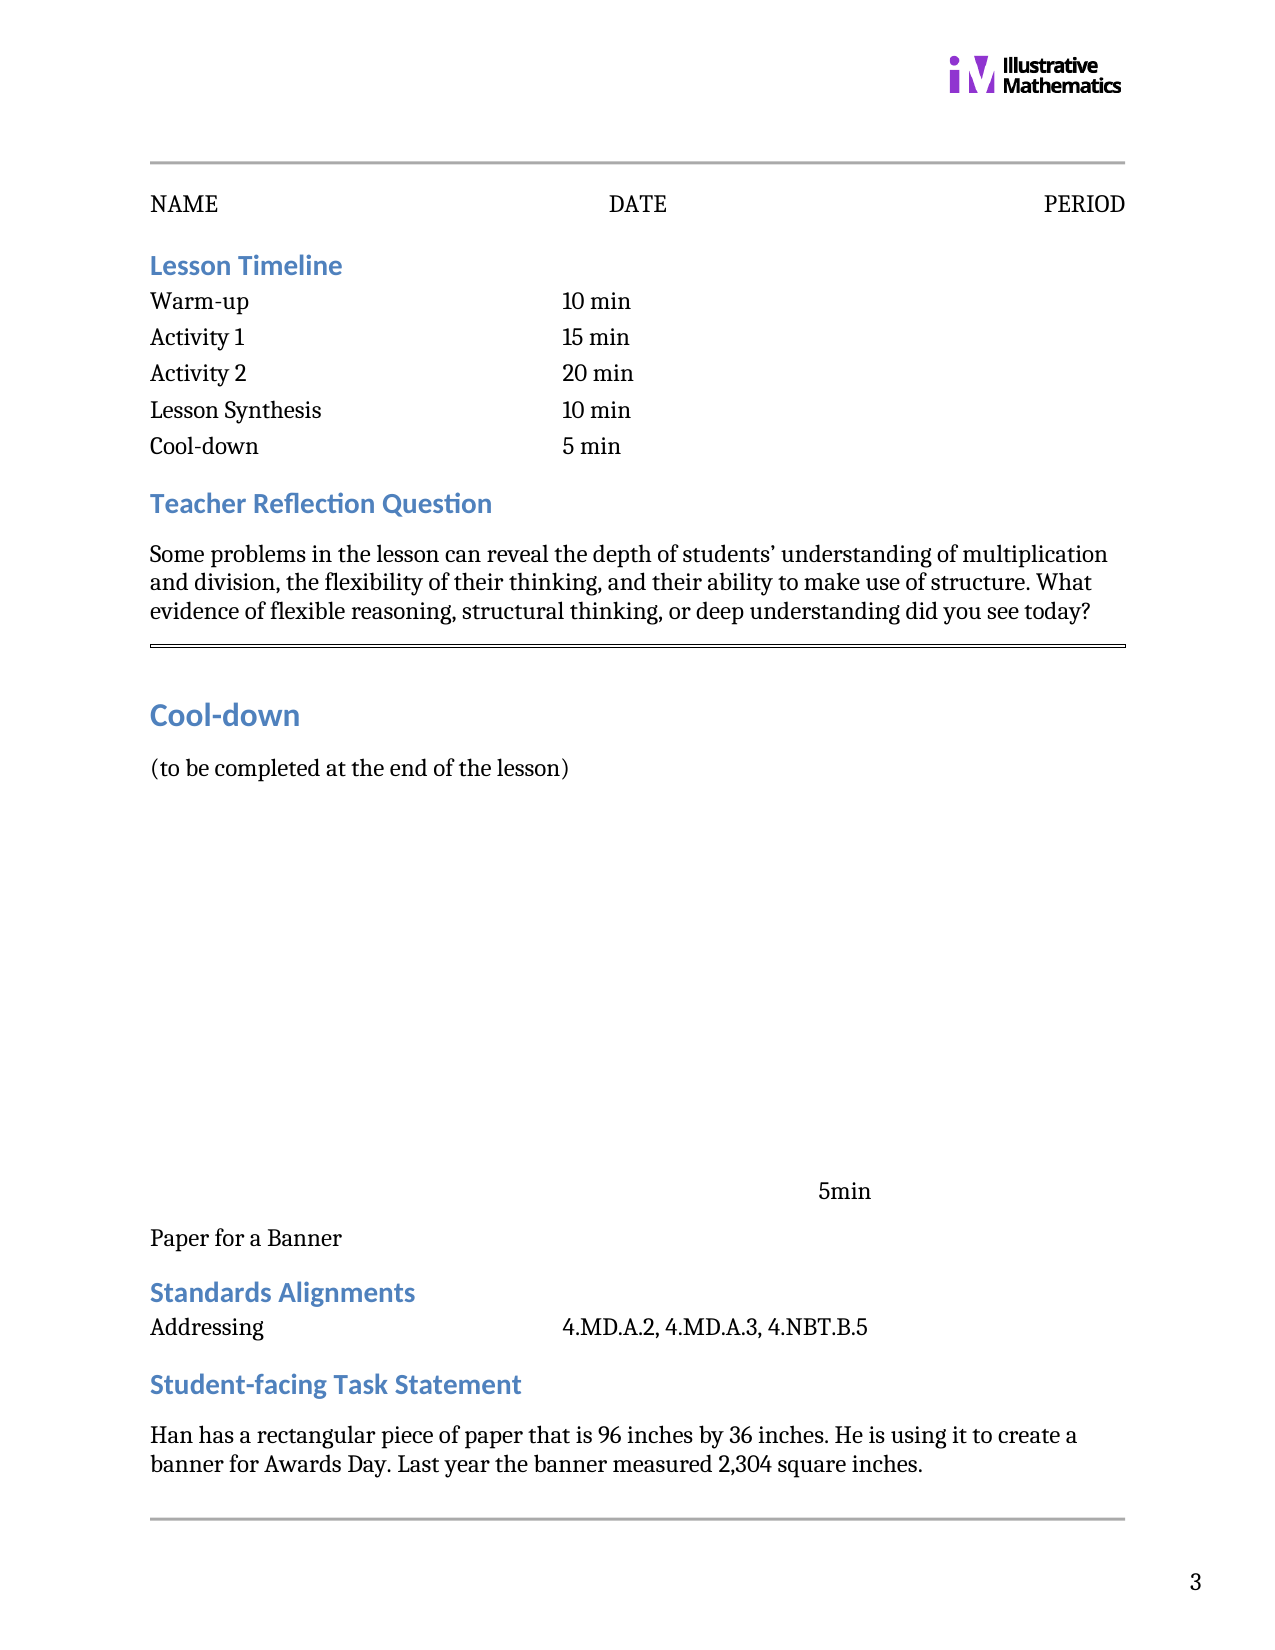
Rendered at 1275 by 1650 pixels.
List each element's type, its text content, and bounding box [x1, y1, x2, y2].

subtitle Standards Alignments [150, 1274, 1125, 1309]
subtitle Student-facing Task Statement [150, 1366, 1125, 1402]
subtitle Teacher Reflection Question [150, 485, 1125, 521]
table_header Warm-up [139, 283, 551, 319]
table_cell 5 min [551, 428, 964, 464]
table_cell Activity 1 [139, 319, 551, 356]
table_header 4.MD.A.2, 4.MD.A.3, 4.NBT.B.5 [551, 1309, 964, 1346]
subtitle Cool-down [150, 694, 1125, 735]
text Paper for a Banner [150, 1224, 1125, 1253]
table_header Addressing [139, 1309, 551, 1346]
text Han has a rectangular piece of paper that is 96 inches by 36 inches. He is using it to create a banner for Awards Day. Last year the banner measured 2,304 square inches. [150, 1421, 1125, 1478]
table_cell 20 min [551, 356, 964, 392]
text (to be completed at the end of the lesson) 5min [150, 754, 1125, 1205]
table_cell Cool-down [139, 428, 551, 464]
table_cell 15 min [551, 319, 964, 356]
table_cell Activity 2 [139, 356, 551, 392]
picture [949, 55, 1121, 93]
table_cell 10 min [551, 392, 964, 428]
table_cell Lesson Synthesis [139, 392, 551, 428]
subtitle Lesson Timeline [150, 247, 1125, 283]
text Some problems in the lesson can reveal the depth of students’ understanding of multiplication and division, the flexibility of their thinking, and their ability to make use of structure. What evidence of flexible reasoning, structural thinking, or deep understanding did you see today? [150, 539, 1125, 626]
table_header 10 min [551, 283, 964, 319]
